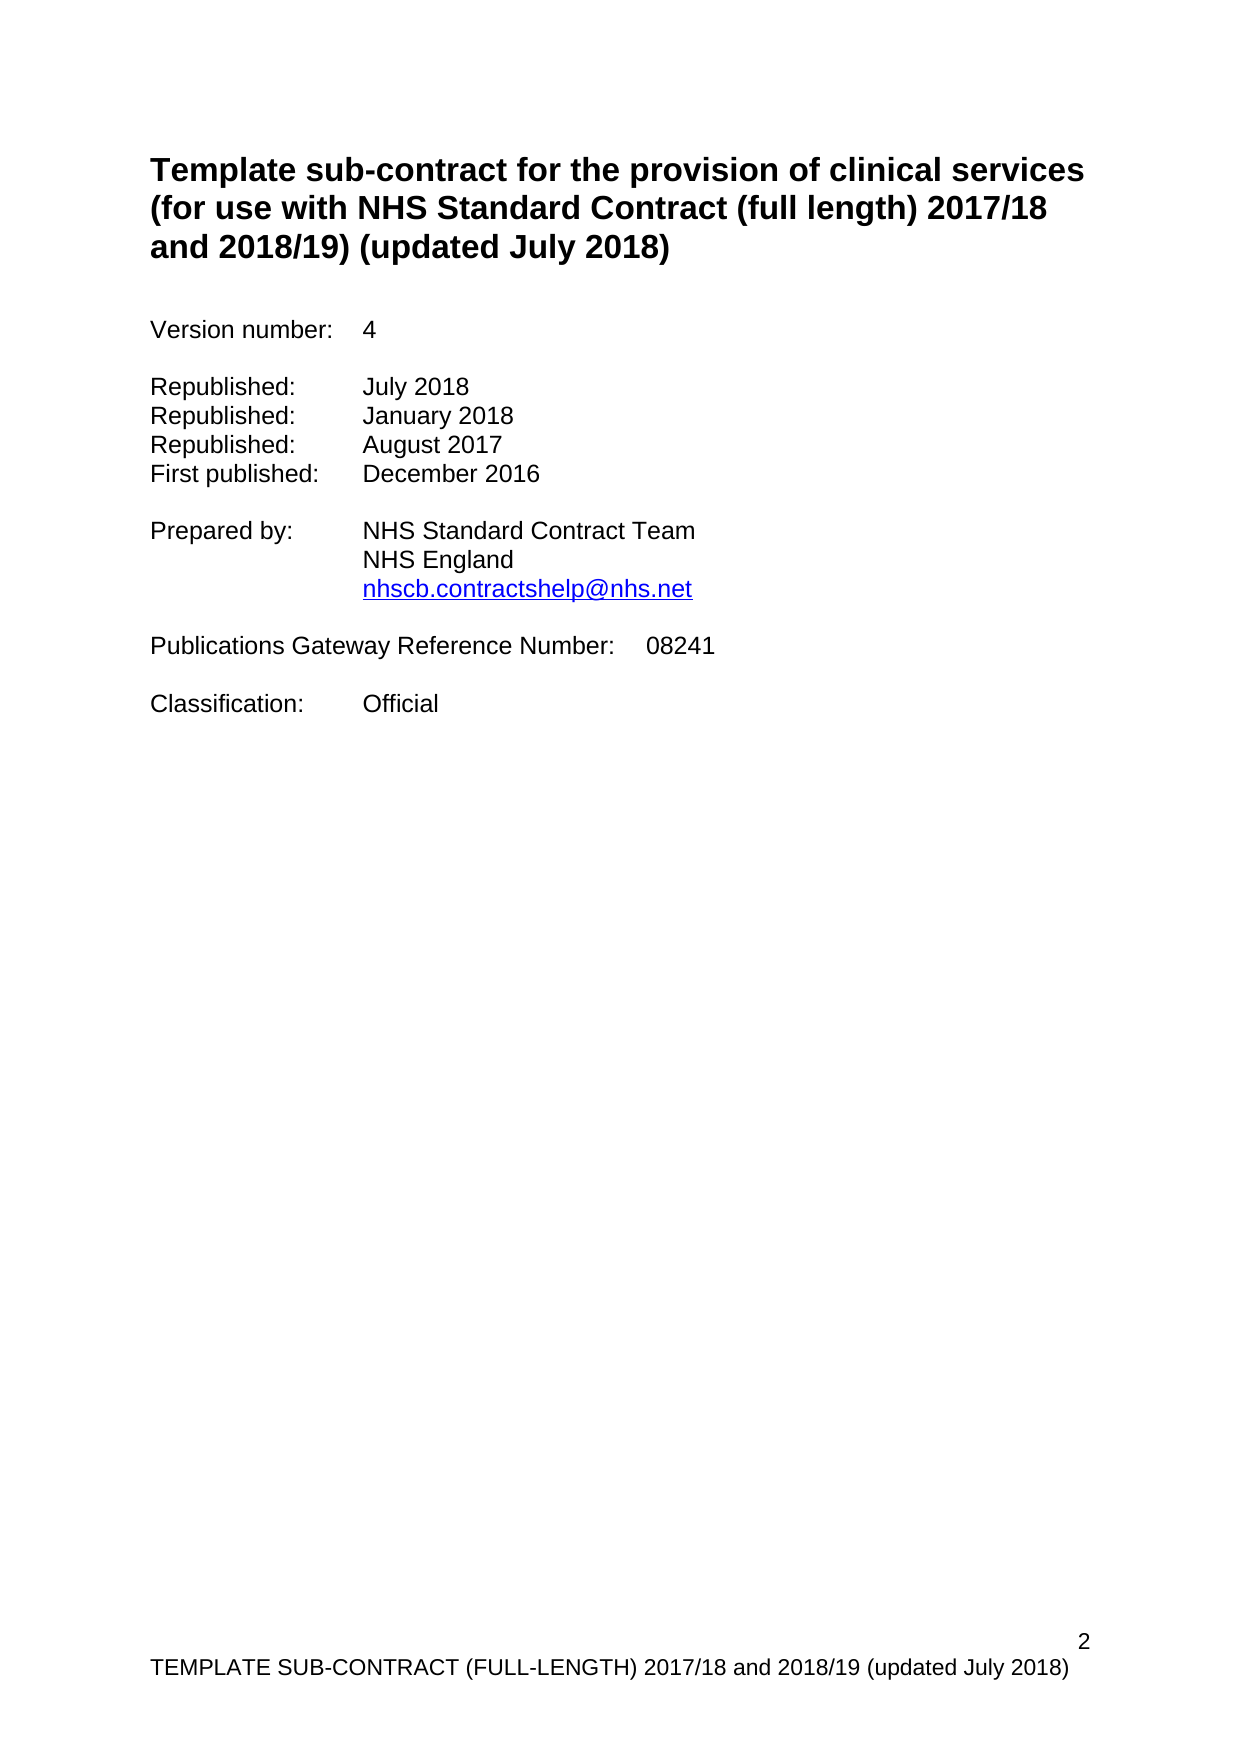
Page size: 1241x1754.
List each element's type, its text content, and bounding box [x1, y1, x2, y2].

text Republished: July 2018 [150, 372, 1090, 401]
text Republished: January 2018 [150, 401, 1090, 430]
text Publications Gateway Reference Number: 08241 [150, 631, 1090, 660]
text Republished: August 2017 [150, 430, 1090, 459]
text First published: December 2016 [150, 459, 1090, 487]
text NHS England [327, 545, 1090, 574]
text Version number: 4 [150, 315, 1090, 344]
text nhscb.contractshelp@nhs.net [327, 574, 1090, 602]
text Prepared by: NHS Standard Contract Team [150, 516, 1090, 545]
text Template sub-contract for the provision of clinical services (for use with NHS Standard Contract (full length) 2017/18 and 2018/19) (updated July 2018) [150, 150, 1090, 265]
text Classification: Official [150, 689, 1090, 717]
